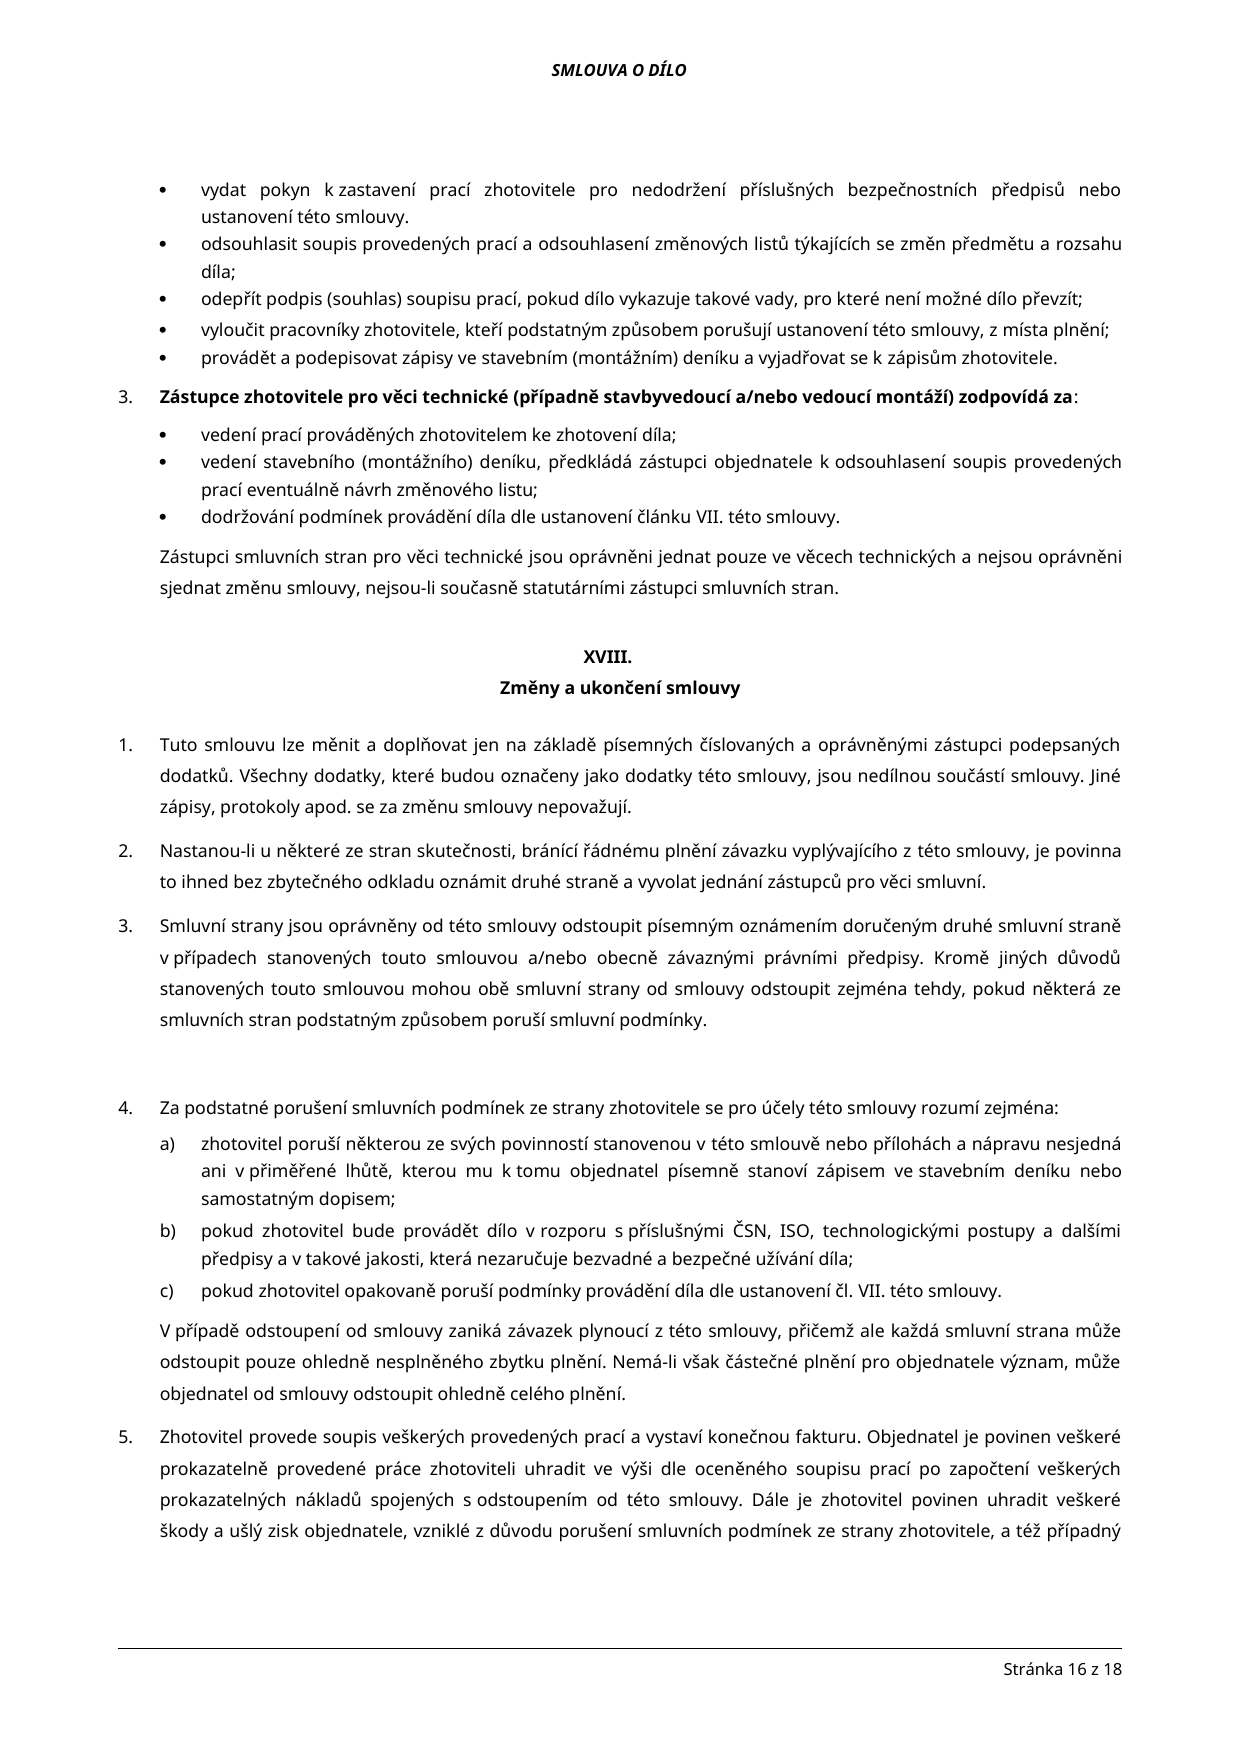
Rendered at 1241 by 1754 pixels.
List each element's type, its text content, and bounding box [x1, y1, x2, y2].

text provádět a podepisovat zápisy ve stavebním (montážním) deníku a vyjadřovat se k zápisům zhotovitele. [159, 345, 1122, 369]
text vyloučit pracovníky zhotovitele, kteří podstatným způsobem porušují ustanovení této smlouvy, z místa plnění; [159, 318, 1122, 342]
text Smluvní strany jsou oprávněny od této smlouvy odstoupit písemným oznámením doručeným druhé smluvní straně v případech stanovených touto smlouvou a/nebo obecně závaznými právními předpisy. Kromě jiných důvodů stanovených touto smlouvou mohou obě smluvní strany od smlouvy odstoupit zejména tehdy, pokud některá ze smluvních stran podstatným způsobem poruší smluvní podmínky. [118, 914, 1122, 1032]
text Zástupce zhotovitele pro věci technické (případně stavbyvedoucí a/nebo vedoucí montáží) zodpovídá za: [118, 385, 1122, 409]
text odepřít podpis (souhlas) soupisu prací, pokud dílo vykazuje takové vady, pro které není možné dílo převzít; [159, 286, 1122, 311]
text Nastanou-li u některé ze stran skutečnosti, bránící řádnému plnění závazku vyplývajícího z této smlouvy, je povinna to ihned bez zbytečného odkladu oznámit druhé straně a vyvolat jednání zástupců pro věci smluvní. [118, 839, 1122, 894]
text dodržování podmínek provádění díla dle ustanovení článku VII. této smlouvy. [159, 504, 1122, 528]
text odsouhlasit soupis provedených prací a odsouhlasení změnových listů týkajících se změn předmětu a rozsahu díla; [159, 232, 1122, 283]
list V případě odstoupení od smlouvy zaniká závazek plynoucí z této smlouvy, přičemž ale každá smluvní strana může odstoupit pouze ohledně nesplněného zbytku plnění. Nemá-li však částečné plnění pro objednatele význam, může objednatel od smlouvy odstoupit ohledně celého plnění. [159, 1318, 1122, 1405]
text Změny a ukončení smlouvy [118, 676, 1122, 700]
text Tuto smlouvu lze měnit a doplňovat jen na základě písemných číslovaných a oprávněnými zástupci podepsaných dodatků. Všechny dodatky, které budou označeny jako dodatky této smlouvy, jsou nedílnou součástí smlouvy. Jiné zápisy, protokoly apod. se za změnu smlouvy nepovažují. [118, 732, 1122, 819]
text pokud zhotovitel opakovaně poruší podmínky provádění díla dle ustanovení čl. VII. této smlouvy. [159, 1278, 1122, 1302]
text vedení stavebního (montážního) deníku, předkládá zástupci objednatele k odsouhlasení soupis provedených prací eventuálně návrh změnového listu; [159, 450, 1122, 501]
text pokud zhotovitel bude provádět dílo v rozporu s příslušnými ČSN, ISO, technologickými postupy a dalšími předpisy a v takové jakosti, která nezaručuje bezvadné a bezpečné užívání díla; [159, 1218, 1122, 1270]
text Za podstatné porušení smluvních podmínek ze strany zhotovitele se pro účely této smlouvy rozumí zejména: [118, 1096, 1122, 1120]
text zhotovitel poruší některou ze svých povinností stanovenou v této smlouvě nebo přílohách a nápravu nesjedná ani v přiměřené lhůtě, kterou mu k tomu objednatel písemně stanoví zápisem ve stavebním deníku nebo samostatným dopisem; [159, 1131, 1122, 1211]
text vydat pokyn k zastavení prací zhotovitele pro nedodržení příslušných bezpečnostních předpisů nebo ustanovení této smlouvy. [159, 177, 1122, 229]
text vedení prací prováděných zhotovitelem ke zhotovení díla; [159, 422, 1122, 447]
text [118, 1425, 1122, 1543]
text Zástupci smluvních stran pro věci technické jsou oprávněni jednat pouze ve věcech technických a nejsou oprávněni sjednat změnu smlouvy, nejsou-li současně statutárními zástupci smluvních stran. [159, 544, 1122, 600]
